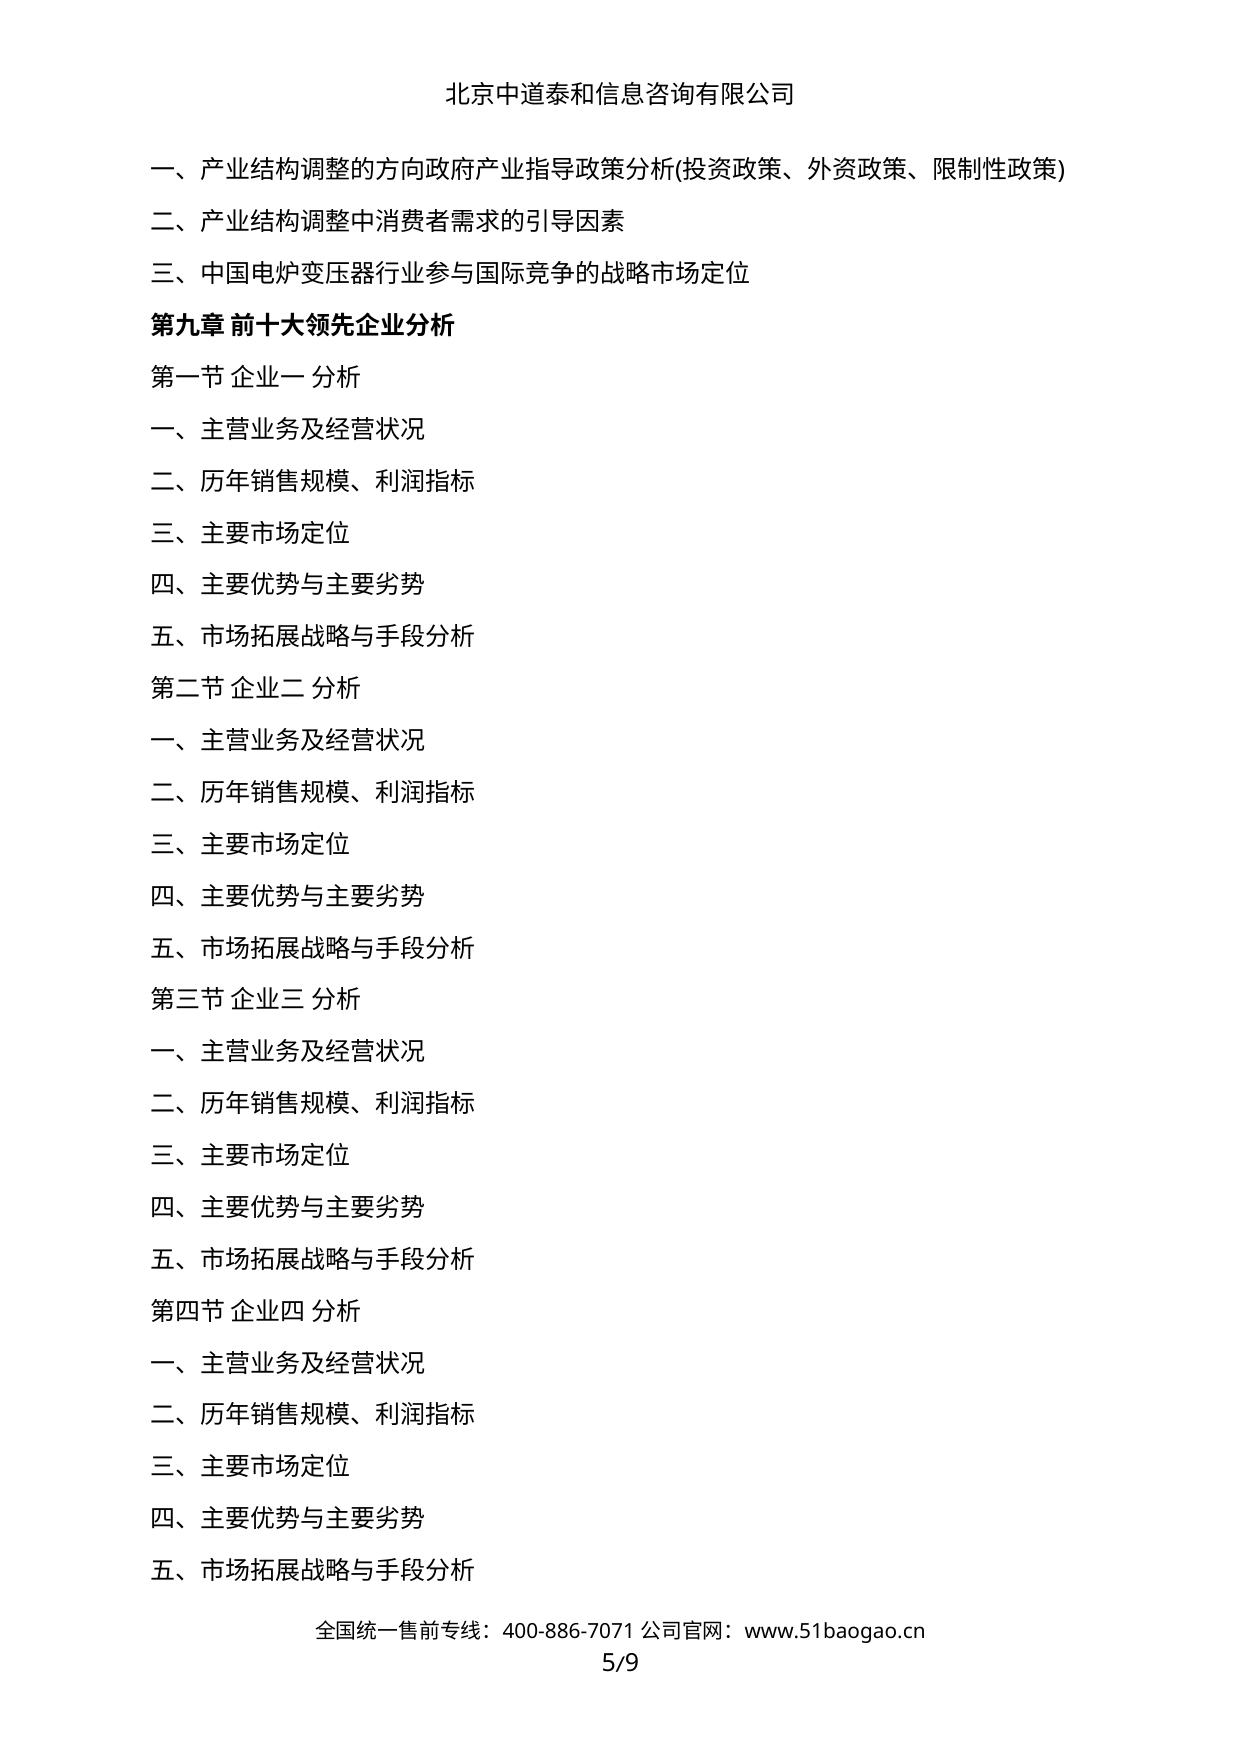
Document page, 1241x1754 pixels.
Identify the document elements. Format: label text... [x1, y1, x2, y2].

text 第九章 前十大领先企业分析 [150, 306, 1090, 342]
text 一、主营业务及经营状况 [150, 1032, 1090, 1068]
text 一、主营业务及经营状况 [150, 1343, 1090, 1379]
text 第四节 企业四 分析 [150, 1291, 1090, 1327]
text 四、主要优势与主要劣势 [150, 1499, 1090, 1535]
text 一、主营业务及经营状况 [150, 409, 1090, 446]
text 五、市场拓展战略与手段分析 [150, 617, 1090, 653]
text 五、市场拓展战略与手段分析 [150, 1551, 1090, 1587]
text 三、主要市场定位 [150, 1447, 1090, 1483]
text 五、市场拓展战略与手段分析 [150, 1239, 1090, 1276]
text 二、历年销售规模、利润指标 [150, 1395, 1090, 1431]
text 三、中国电炉变压器行业参与国际竞争的战略市场定位 [150, 254, 1090, 290]
text 四、主要优势与主要劣势 [150, 876, 1090, 912]
text 第一节 企业一 分析 [150, 357, 1090, 394]
text 三、主要市场定位 [150, 824, 1090, 861]
text 一、主营业务及经营状况 [150, 721, 1090, 757]
text 二、历年销售规模、利润指标 [150, 772, 1090, 809]
text 五、市场拓展战略与手段分析 [150, 928, 1090, 964]
text 二、历年销售规模、利润指标 [150, 1084, 1090, 1120]
text 三、主要市场定位 [150, 513, 1090, 549]
text 二、历年销售规模、利润指标 [150, 461, 1090, 497]
text 第三节 企业三 分析 [150, 980, 1090, 1016]
text 第二节 企业二 分析 [150, 669, 1090, 705]
text 四、主要优势与主要劣势 [150, 565, 1090, 601]
text 四、主要优势与主要劣势 [150, 1187, 1090, 1224]
text 一、产业结构调整的方向政府产业指导政策分析(投资政策、外资政策、限制性政策) [150, 150, 1090, 186]
text 二、产业结构调整中消费者需求的引导因素 [150, 202, 1090, 238]
text 三、主要市场定位 [150, 1136, 1090, 1172]
